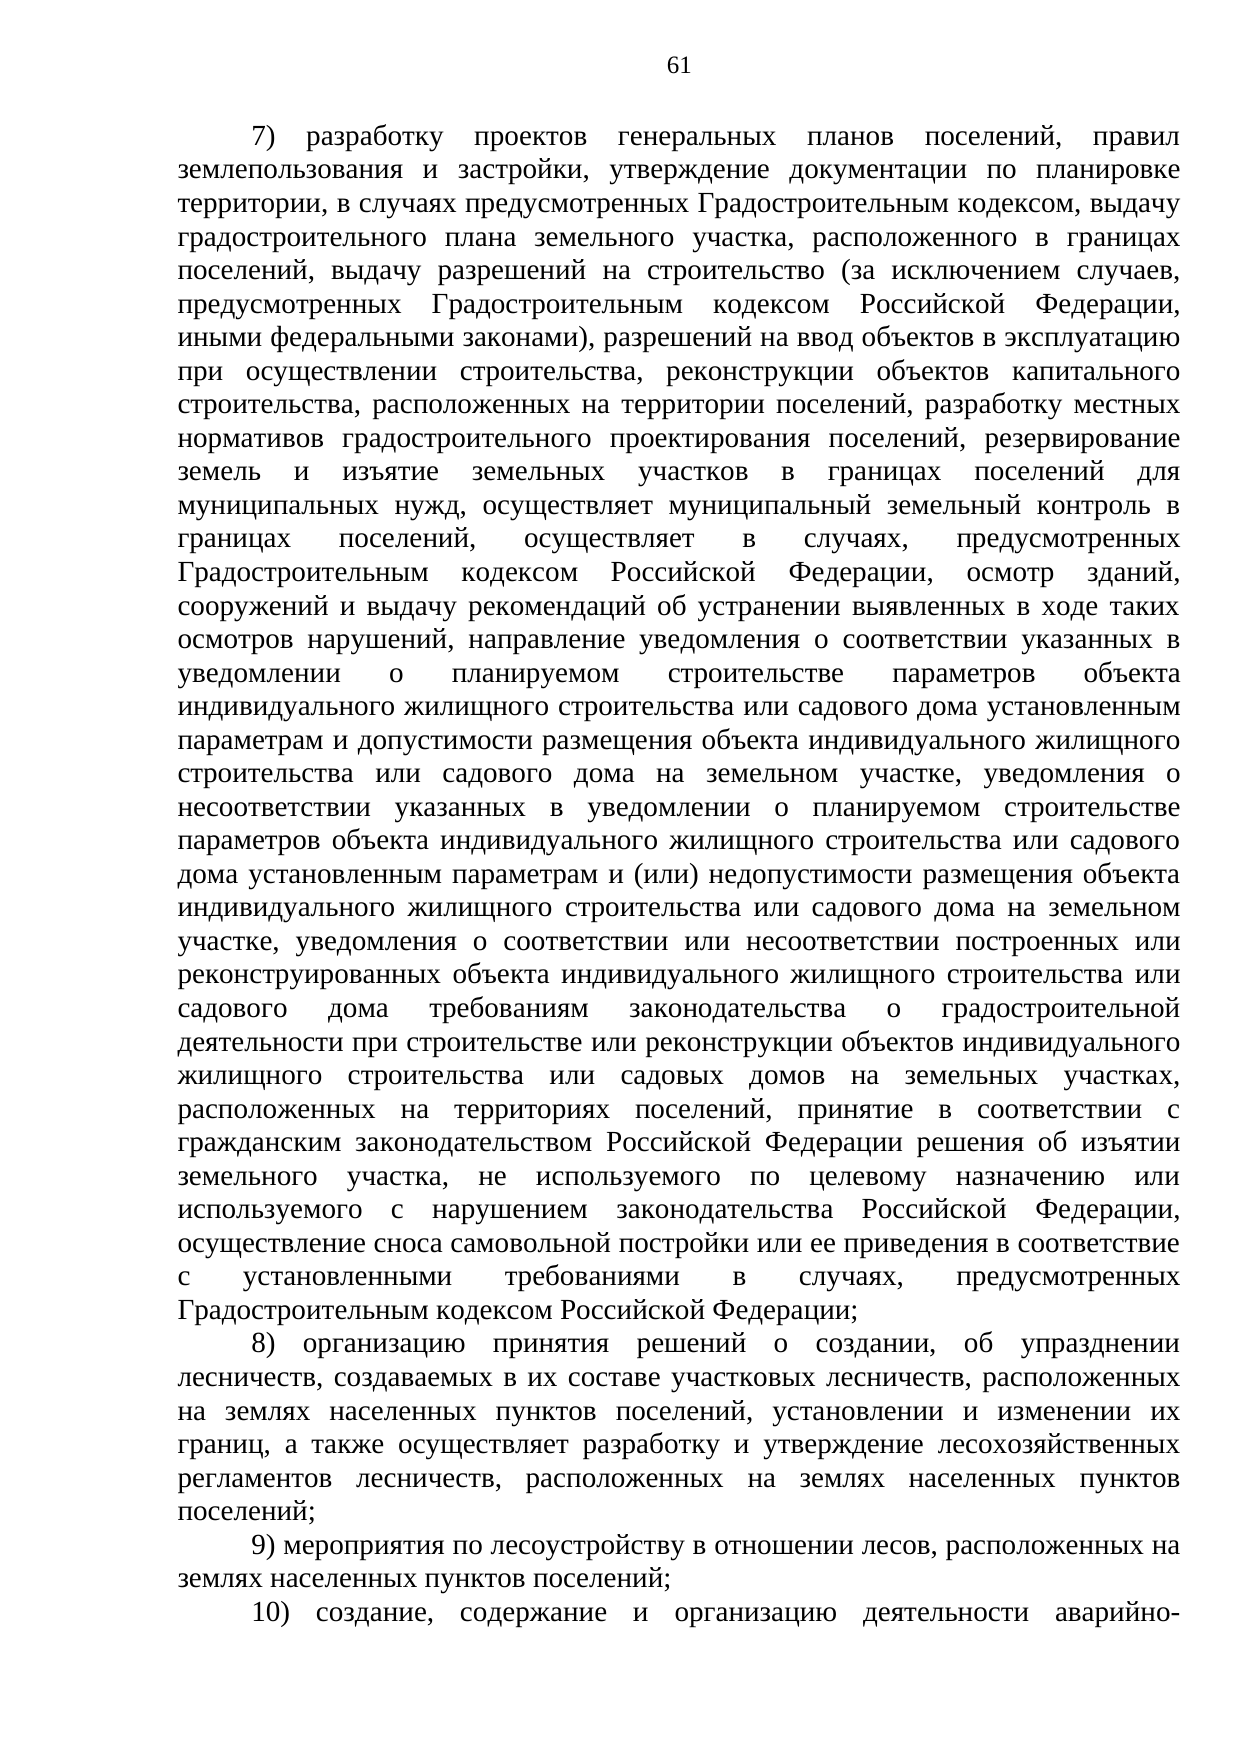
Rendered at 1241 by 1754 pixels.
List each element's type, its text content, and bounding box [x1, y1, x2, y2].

text 8) организацию принятия решений о создании, об упразднении лесничеств, создаваемых в их составе участковых лесничеств, расположенных на землях населенных пунктов поселений, установлении и изменении их границ, а также осуществляет разработку и утверждение лесохозяйственных регламентов лесничеств, расположенных на землях населенных пунктов поселений; [177, 1326, 1181, 1527]
text 7) разработку проектов генеральных планов поселений, правил землепользования и застройки, утверждение документации по планировке территории, в случаях предусмотренных Градостроительным кодексом, выдачу градостроительного плана земельного участка, расположенного в границах поселений, выдачу разрешений на строительство (за исключением случаев, предусмотренных Градостроительным кодексом Российской Федерации, иными федеральными законами), разрешений на ввод объектов в эксплуатацию при осуществлении строительства, реконструкции объектов капитального строительства, расположенных на территории поселений, разработку местных нормативов градостроительного проектирования поселений, резервирование земель и изъятие земельных участков в границах поселений для муниципальных нужд, осуществляет муниципальный земельный контроль в границах поселений, осуществляет в случаях, предусмотренных Градостроительным кодексом Российской Федерации, осмотр зданий, сооружений и выдачу рекомендаций об устранении выявленных в ходе таких осмотров нарушений, направление уведомления о соответствии указанных в уведомлении о планируемом строительстве параметров объекта индивидуального жилищного строительства или садового дома установленным параметрам и допустимости размещения объекта индивидуального жилищного строительства или садового дома на земельном участке, уведомления о несоответствии указанных в уведомлении о планируемом строительстве параметров объекта индивидуального жилищного строительства или садового дома установленным параметрам и (или) недопустимости размещения объекта индивидуального жилищного строительства или садового дома на земельном участке, уведомления о соответствии или несоответствии построенных или реконструированных объекта индивидуального жилищного строительства или садового дома требованиям законодательства о градостроительной деятельности при строительстве или реконструкции объектов индивидуального жилищного строительства или садовых домов на земельных участках, расположенных на территориях поселений, принятие в соответствии с гражданским законодательством Российской Федерации решения об изъятии земельного участка, не используемого по целевому назначению или используемого с нарушением законодательства Российской Федерации, осуществление сноса самовольной постройки или ее приведения в соответствие с установленными требованиями в случаях, предусмотренных Градостроительным кодексом Российской Федерации; [177, 118, 1181, 1326]
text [177, 1594, 1181, 1627]
text 9) мероприятия по лесоустройству в отношении лесов, расположенных на землях населенных пунктов поселений; [177, 1527, 1181, 1594]
